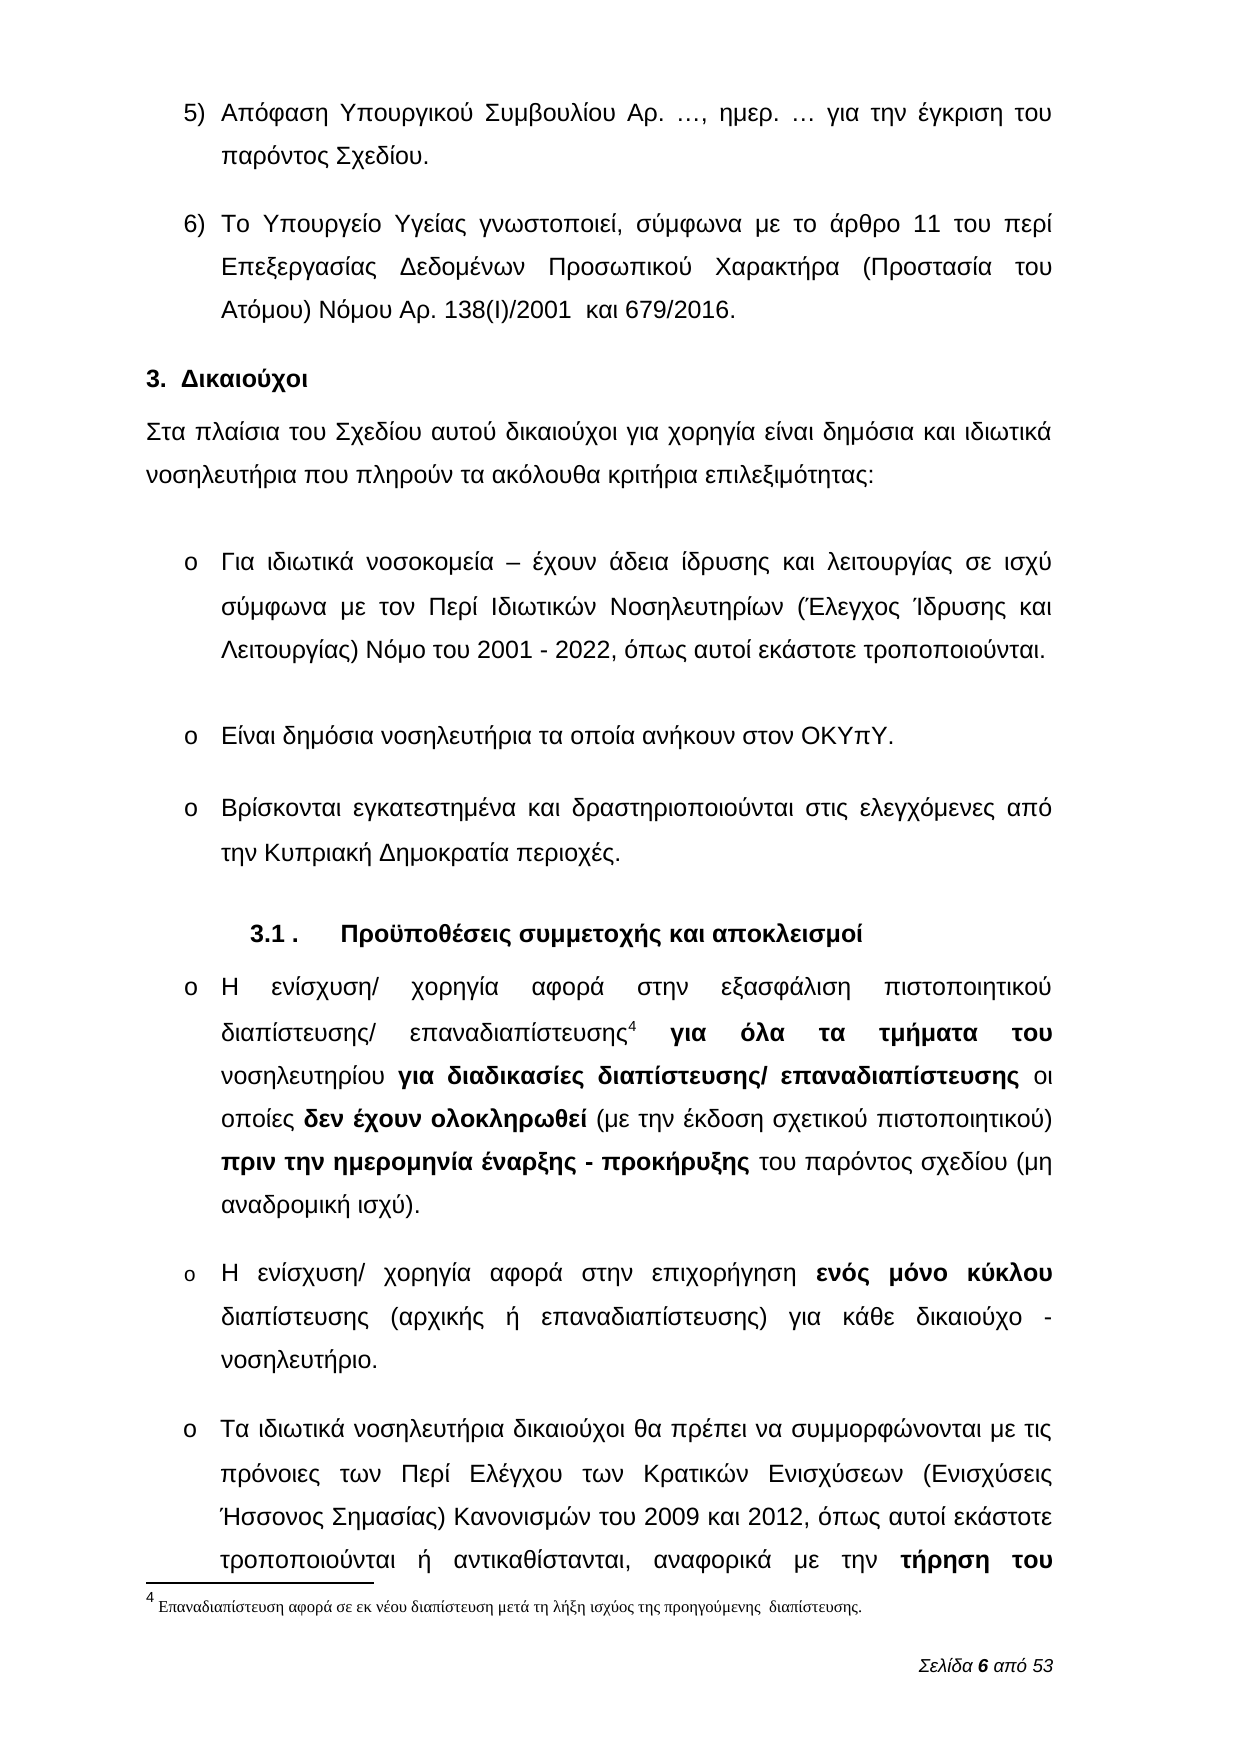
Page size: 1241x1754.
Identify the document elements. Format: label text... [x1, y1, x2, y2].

list Η ενίσχυση/ χορηγία αφορά στην επιχορήγηση ενός μόνο κύκλου διαπίστευσης (αρχικής ή επαναδιαπίστευσης) για κάθε δικαιούχο - νοσηλευτήριο. [183, 1258, 1053, 1374]
list Για ιδιωτικά νοσοκομεία – έχουν άδεια ίδρυσης και λειτουργίας σε ισχύ σύμφωνα με τον Περί Ιδιωτικών Νοσηλευτηρίων (Έλεγχος Ίδρυσης και Λειτουργίας) Νόμο του 2001 - 2022, όπως αυτοί εκάστοτε τροποποιούνται. [183, 547, 1053, 664]
list Το Υπουργείο Υγείας γνωστοποιεί, σύμφωνα με το άρθρο 11 του περί Επεξεργασίας Δεδομένων Προσωπικού Χαρακτήρα (Προστασία του Ατόμου) Νόμου Αρ. 138(Ι)/2001 και 679/2016. [183, 209, 1053, 324]
subtitle 3. Δικαιούχοι [146, 363, 1053, 392]
subtitle 3.1 . Προϋποθέσεις συμμετοχής και αποκλεισμοί [146, 919, 1053, 947]
list Απόφαση Υπουργικού Συμβουλίου Αρ. …, ημερ. … για την έγκριση του παρόντος Σχεδίου. [183, 98, 1053, 170]
text Στα πλαίσια του Σχεδίου αυτού δικαιούχοι για χορηγία είναι δημόσια και ιδιωτικά νοσηλευτήρια που πληρούν τα ακόλουθα κριτήρια επιλεξιμότητας: [146, 417, 1053, 489]
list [182, 1414, 1053, 1574]
list Η ενίσχυση/ χορηγία αφορά στην εξασφάλιση πιστοποιητικού διαπίστευσης/ επαναδιαπίστευσης για όλα τα τμήματα του νοσηλευτηρίου για διαδικασίες διαπίστευσης/ επαναδιαπίστευσης οι οποίες δεν έχουν ολοκληρωθεί (με την έκδοση σχετικού πιστοποιητικού) πριν την ημερομηνία έναρξης - προκήρυξης του παρόντος σχεδίου (μη αναδρομική ισχύ). [183, 972, 1053, 1219]
list Βρίσκονται εγκατεστημένα και δραστηριοποιούνται στις ελεγχόμενες από την Κυπριακή Δημοκρατία περιοχές. [183, 793, 1053, 867]
list Είναι δημόσια νοσηλευτήρια τα οποία ανήκουν στον ΟΚΥπΥ. [183, 721, 1053, 752]
